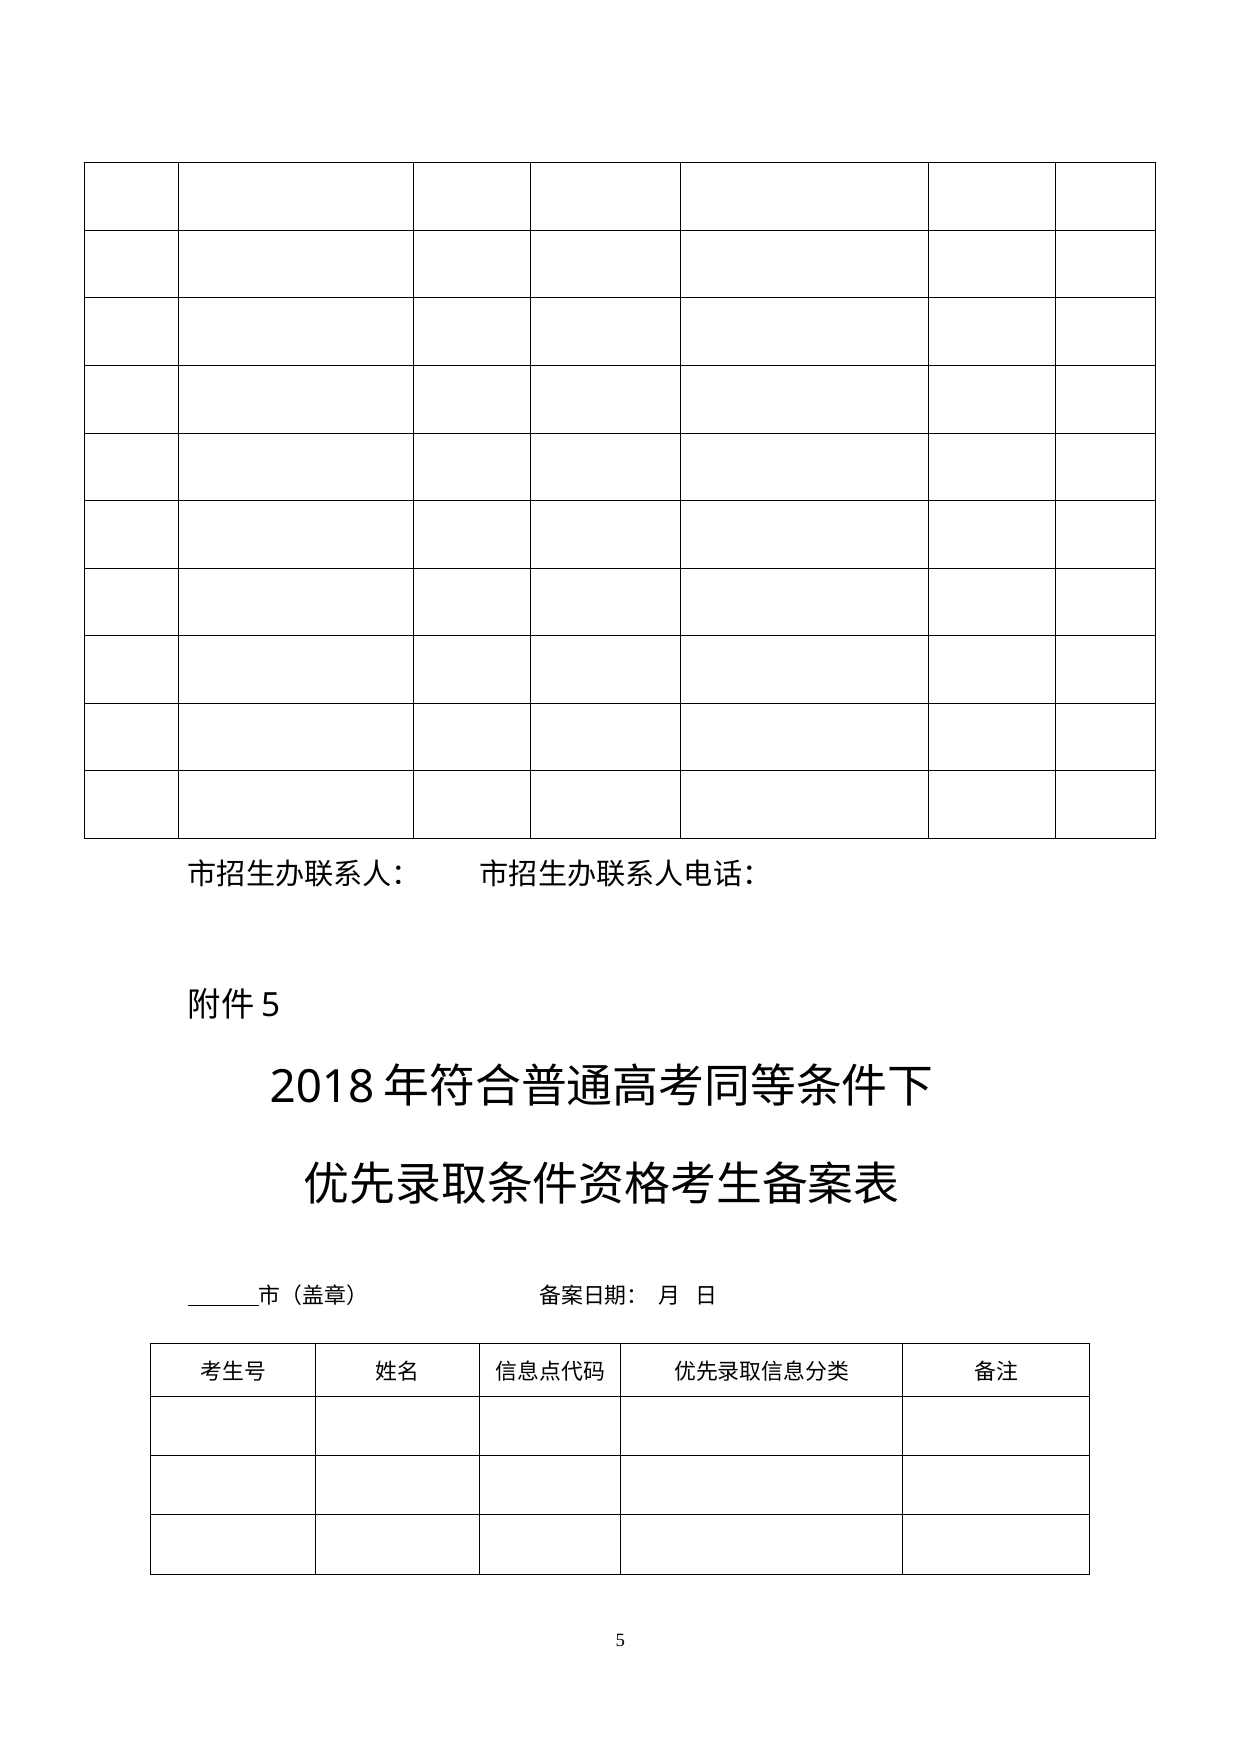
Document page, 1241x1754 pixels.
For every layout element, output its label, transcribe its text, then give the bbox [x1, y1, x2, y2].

text 附件5 [187, 969, 1053, 1034]
table_cell [480, 1515, 620, 1574]
table_cell [179, 704, 413, 770]
table_cell [85, 771, 178, 838]
table_cell [1056, 501, 1155, 568]
table_cell [480, 1456, 620, 1514]
table_cell [414, 434, 530, 500]
table_cell [929, 298, 1055, 365]
table_cell [179, 366, 413, 432]
table_cell [929, 636, 1055, 703]
table_cell [1056, 771, 1155, 838]
table_cell [1056, 434, 1155, 500]
table_cell [85, 501, 178, 568]
table_cell [681, 771, 928, 838]
table_cell [85, 163, 178, 229]
table_cell [929, 569, 1055, 635]
table_cell [903, 1515, 1089, 1574]
table_cell [179, 636, 413, 703]
table_cell [681, 231, 928, 297]
table_cell [414, 636, 530, 703]
table_cell [85, 569, 178, 635]
table_cell [179, 501, 413, 568]
table_cell [621, 1515, 902, 1574]
table_header 备注 [903, 1344, 1089, 1396]
table_cell [1056, 704, 1155, 770]
table_cell [151, 1456, 315, 1514]
table_cell [1056, 636, 1155, 703]
text 2018年符合普通高考同等条件下 [150, 1034, 1053, 1132]
table_cell [151, 1397, 315, 1455]
table_header 姓名 [316, 1344, 479, 1396]
table_cell [929, 163, 1055, 229]
table_cell [179, 771, 413, 838]
table_cell [85, 434, 178, 500]
table_header 考生号 [151, 1344, 315, 1396]
table_cell [1056, 231, 1155, 297]
table_cell [179, 163, 413, 229]
table_cell [414, 501, 530, 568]
table_cell [531, 771, 680, 838]
table_cell [531, 569, 680, 635]
table_cell [179, 569, 413, 635]
table_cell [903, 1397, 1089, 1455]
table_cell [179, 434, 413, 500]
table_cell [316, 1397, 479, 1455]
table_cell [1056, 163, 1155, 229]
table_cell [151, 1515, 315, 1574]
table_cell [681, 501, 928, 568]
table_cell [480, 1397, 620, 1455]
table_cell [531, 636, 680, 703]
table_cell [681, 298, 928, 365]
table_cell [929, 501, 1055, 568]
table_cell [681, 366, 928, 432]
table_cell [414, 569, 530, 635]
table_cell [85, 298, 178, 365]
table_cell [531, 501, 680, 568]
table_cell [414, 163, 530, 229]
table_cell [929, 231, 1055, 297]
table_cell [414, 298, 530, 365]
table_cell [316, 1515, 479, 1574]
table_cell [621, 1397, 902, 1455]
table_cell [903, 1456, 1089, 1514]
text 市招生办联系人： 市招生办联系人电话： [187, 839, 1053, 904]
table_cell [1056, 298, 1155, 365]
table_cell [531, 704, 680, 770]
table_header 优先录取信息分类 [621, 1344, 902, 1396]
table_header 信息点代码 [480, 1344, 620, 1396]
table_cell [681, 569, 928, 635]
table_cell [316, 1456, 479, 1514]
table_cell [531, 434, 680, 500]
text 市（盖章） 备案日期： 月 日 [187, 1278, 1053, 1310]
table_cell [1056, 569, 1155, 635]
table_cell [179, 231, 413, 297]
table_cell [681, 704, 928, 770]
table_cell [85, 366, 178, 432]
table_cell [531, 163, 680, 229]
table_cell [85, 231, 178, 297]
table_cell [1056, 366, 1155, 432]
table_cell [621, 1456, 902, 1514]
table_cell [929, 771, 1055, 838]
table_cell [929, 704, 1055, 770]
table_cell [929, 366, 1055, 432]
table_cell [531, 231, 680, 297]
text 优先录取条件资格考生备案表 [150, 1132, 1053, 1229]
table_cell [531, 298, 680, 365]
table_cell [85, 636, 178, 703]
table_cell [414, 366, 530, 432]
table_cell [414, 231, 530, 297]
table_cell [681, 636, 928, 703]
table_cell [929, 434, 1055, 500]
table_cell [681, 163, 928, 229]
table_cell [414, 704, 530, 770]
table_cell [531, 366, 680, 432]
table_cell [85, 704, 178, 770]
table_cell [681, 434, 928, 500]
table_cell [414, 771, 530, 838]
table_cell [179, 298, 413, 365]
